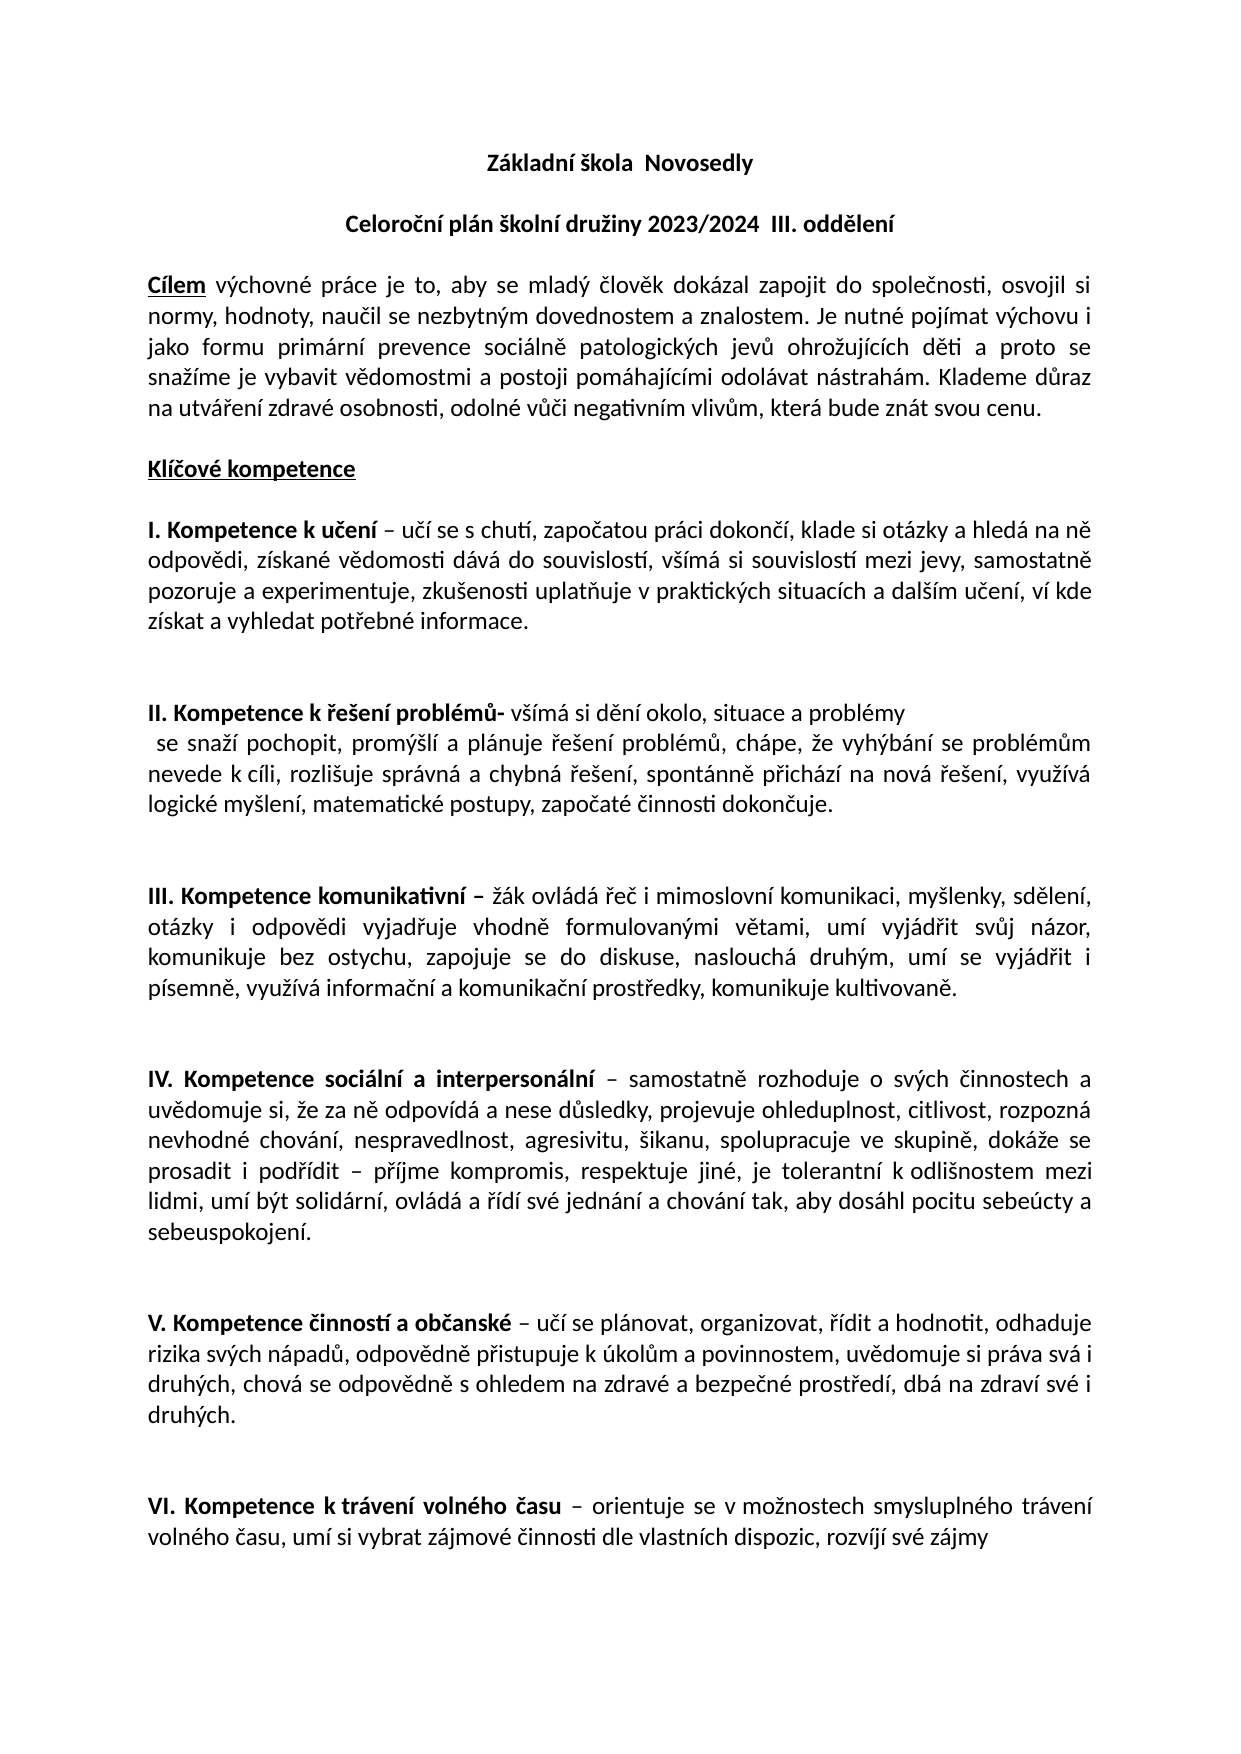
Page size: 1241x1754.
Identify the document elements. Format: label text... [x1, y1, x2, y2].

text IV. Kompetence sociální a interpersonální – samostatně rozhoduje o svých činnostech a uvědomuje si, že za ně odpovídá a nese důsledky, projevuje ohleduplnost, citlivost, rozpozná nevhodné chování, nespravedlnost, agresivitu, šikanu, spolupracuje ve skupině, dokáže se prosadit i podřídit – příjme kompromis, respektuje jiné, je tolerantní k odlišnostem mezi lidmi, umí být solidární, ovládá a řídí své jednání a chování tak, aby dosáhl pocitu sebeúcty a sebeuspokojení. [148, 1063, 1093, 1246]
text Klíčové kompetence [148, 453, 1093, 483]
text V. Kompetence činností a občanské – učí se plánovat, organizovat, řídit a hodnotit, odhaduje rizika svých nápadů, odpovědně přistupuje k úkolům a povinnostem, uvědomuje si práva svá i druhých, chová se odpovědně s ohledem na zdravé a bezpečné prostředí, dbá na zdraví své i druhých. [148, 1307, 1093, 1429]
text I. Kompetence k učení – učí se s chutí, započatou práci dokončí, klade si otázky a hledá na ně odpovědi, získané vědomosti dává do souvislostí, všímá si souvislostí mezi jevy, samostatně pozoruje a experimentuje, zkušenosti uplatňuje v praktických situacích a dalším učení, ví kde získat a vyhledat potřebné informace. [148, 514, 1093, 636]
list Cílem výchovné práce je to, aby se mladý člověk dokázal zapojit do společnosti, osvojil si normy, hodnoty, naučil se nezbytným dovednostem a znalostem. Je nutné pojímat výchovu i jako formu primární prevence sociálně patologických jevů ohrožujících děti a proto se snažíme je vybavit vědomostmi a postoji pomáhajícími odolávat nástrahám. Klademe důraz na utváření zdravé osobnosti, odolné vůči negativním vlivům, která bude znát svou cenu. [148, 270, 1093, 422]
text III. Kompetence komunikativní – žák ovládá řeč i mimoslovní komunikaci, myšlenky, sdělení, otázky i odpovědi vyjadřuje vhodně formulovanými větami, umí vyjádřit svůj názor, komunikuje bez ostychu, zapojuje se do diskuse, naslouchá druhým, umí se vyjádřit i písemně, využívá informační a komunikační prostředky, komunikuje kultivovaně. [148, 880, 1093, 1002]
text II. Kompetence k řešení problémů- všímá si dění okolo, situace a problémy [148, 697, 1093, 727]
list Celoroční plán školní družiny 2023/2024 III. oddělení [148, 209, 1093, 239]
text VI. Kompetence k trávení volného času – orientuje se v možnostech smysluplného trávení volného času, umí si vybrat zájmové činnosti dle vlastních dispozic, rozvíjí své zájmy [148, 1491, 1093, 1552]
text Základní škola Novosedly [148, 148, 1093, 178]
text se snaží pochopit, promýšlí a plánuje řešení problémů, chápe, že vyhýbání se problémům nevede k cíli, rozlišuje správná a chybná řešení, spontánně přichází na nová řešení, využívá logické myšlení, matematické postupy, započaté činnosti dokončuje. [148, 727, 1093, 819]
